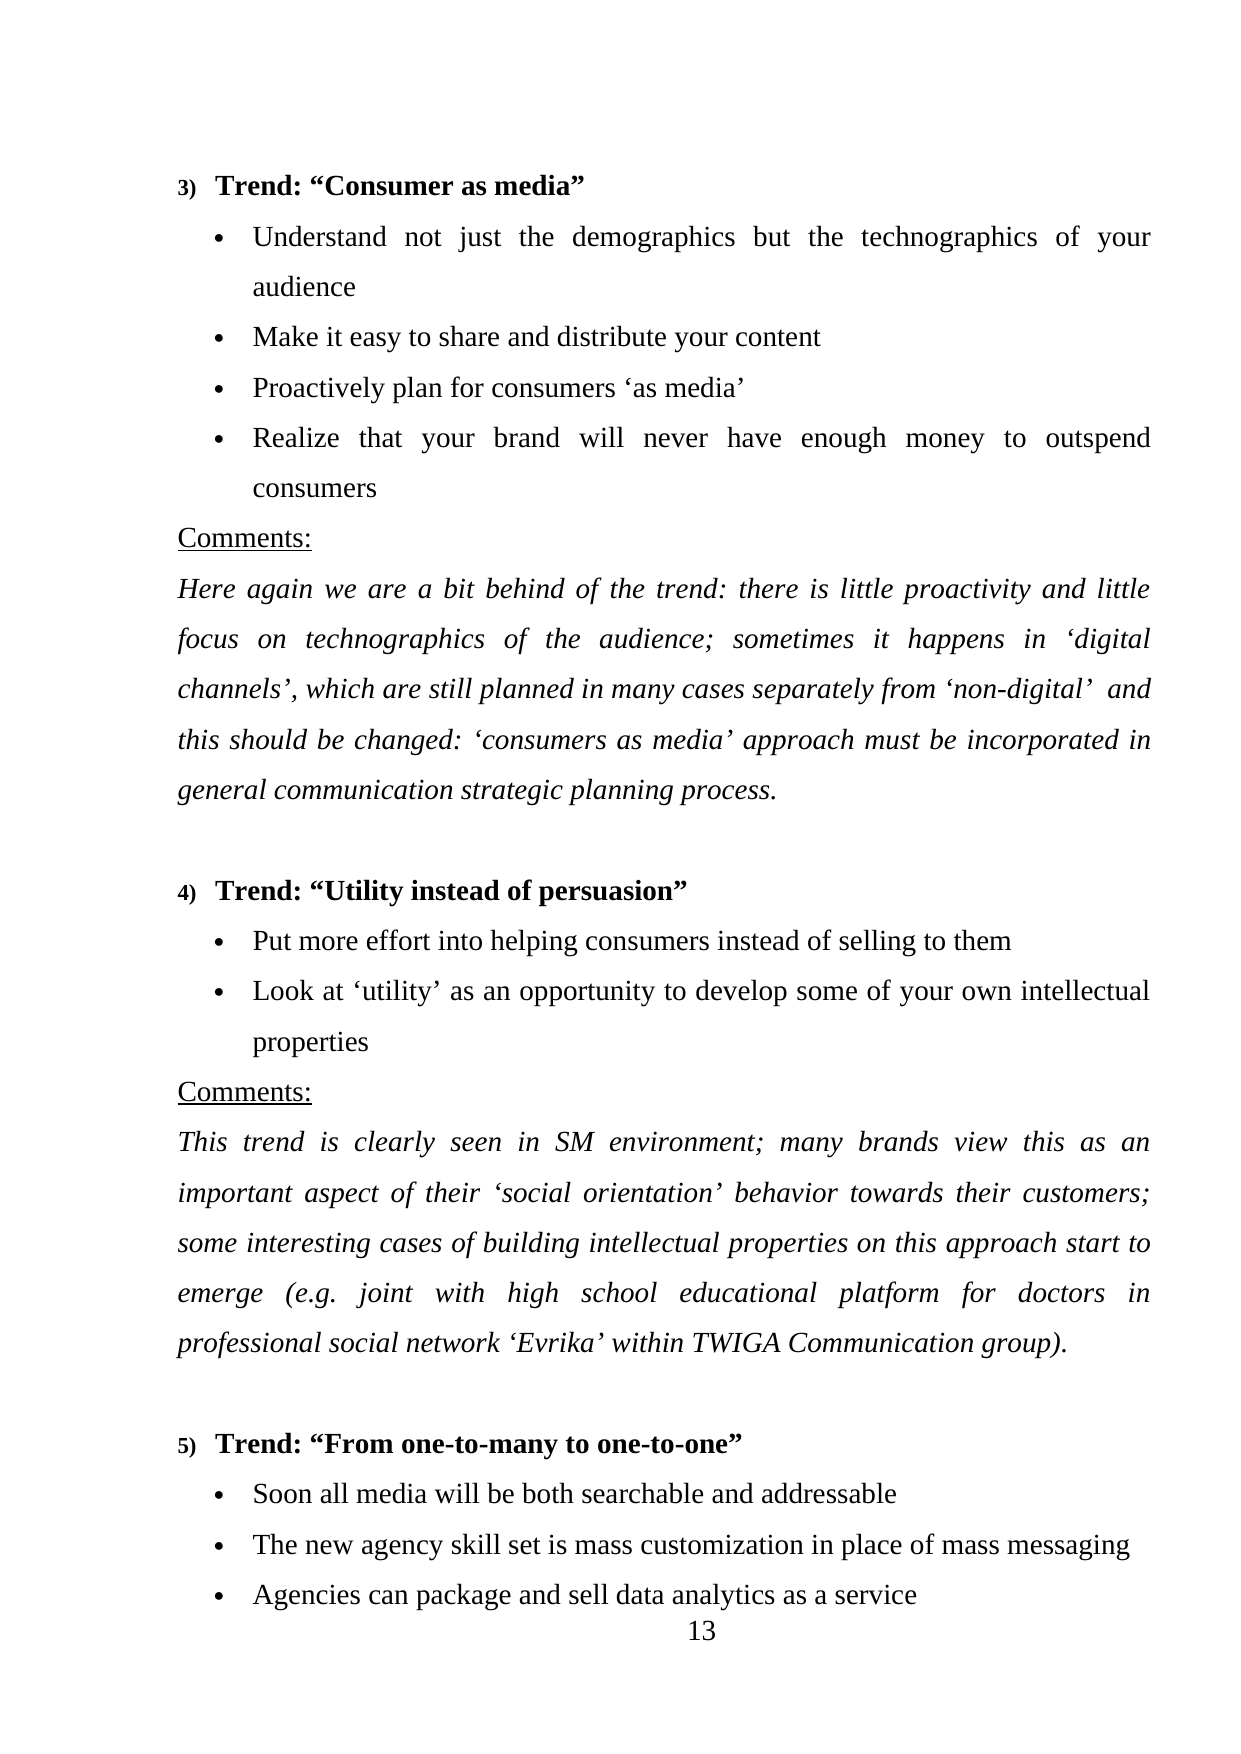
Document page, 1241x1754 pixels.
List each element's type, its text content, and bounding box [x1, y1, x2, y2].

list Realize that your brand will never have enough money to outspend consumers [215, 420, 1152, 504]
list Understand not just the demographics but the technographics of your audience [215, 219, 1152, 303]
list Agencies can package and sell data analytics as a service [215, 1577, 1152, 1611]
list Make it easy to share and distribute your content [215, 319, 1152, 353]
text Here again we are a bit behind of the trend: there is little proactivity and little focus on technographics of the audience; sometimes it happens in ‘digital channels’, which are still planned in many cases separately from ‘non-digital’ and this should be changed: ‘consumers as media’ approach must be incorporated in general communication strategic planning process. [177, 571, 1152, 806]
list Trend: “Consumer as media” [177, 168, 1152, 202]
text This trend is clearly seen in SM environment; many brands view this as an important aspect of their ‘social orientation’ behavior towards their customers; some interesting cases of building intellectual properties on this approach start to emerge (e.g. joint with high school educational platform for doctors in professional social network ‘Evrika’ within TWIGA Communication group). [177, 1124, 1152, 1359]
text Comments: [177, 521, 1152, 554]
list Trend: “From one-to-many to one-to-one” [177, 1426, 1152, 1460]
list Soon all media will be both searchable and addressable [215, 1477, 1152, 1510]
list Put more effort into helping consumers instead of selling to them [215, 923, 1152, 957]
list The new agency skill set is mass customization in place of mass messaging [215, 1527, 1152, 1560]
text Comments: [177, 1074, 1152, 1108]
list Trend: “Utility instead of persuasion” [177, 873, 1152, 906]
list Proactively plan for consumers ‘as media’ [215, 370, 1152, 403]
list Look at ‘utility’ as an opportunity to develop some of your own intellectual properties [215, 973, 1152, 1057]
